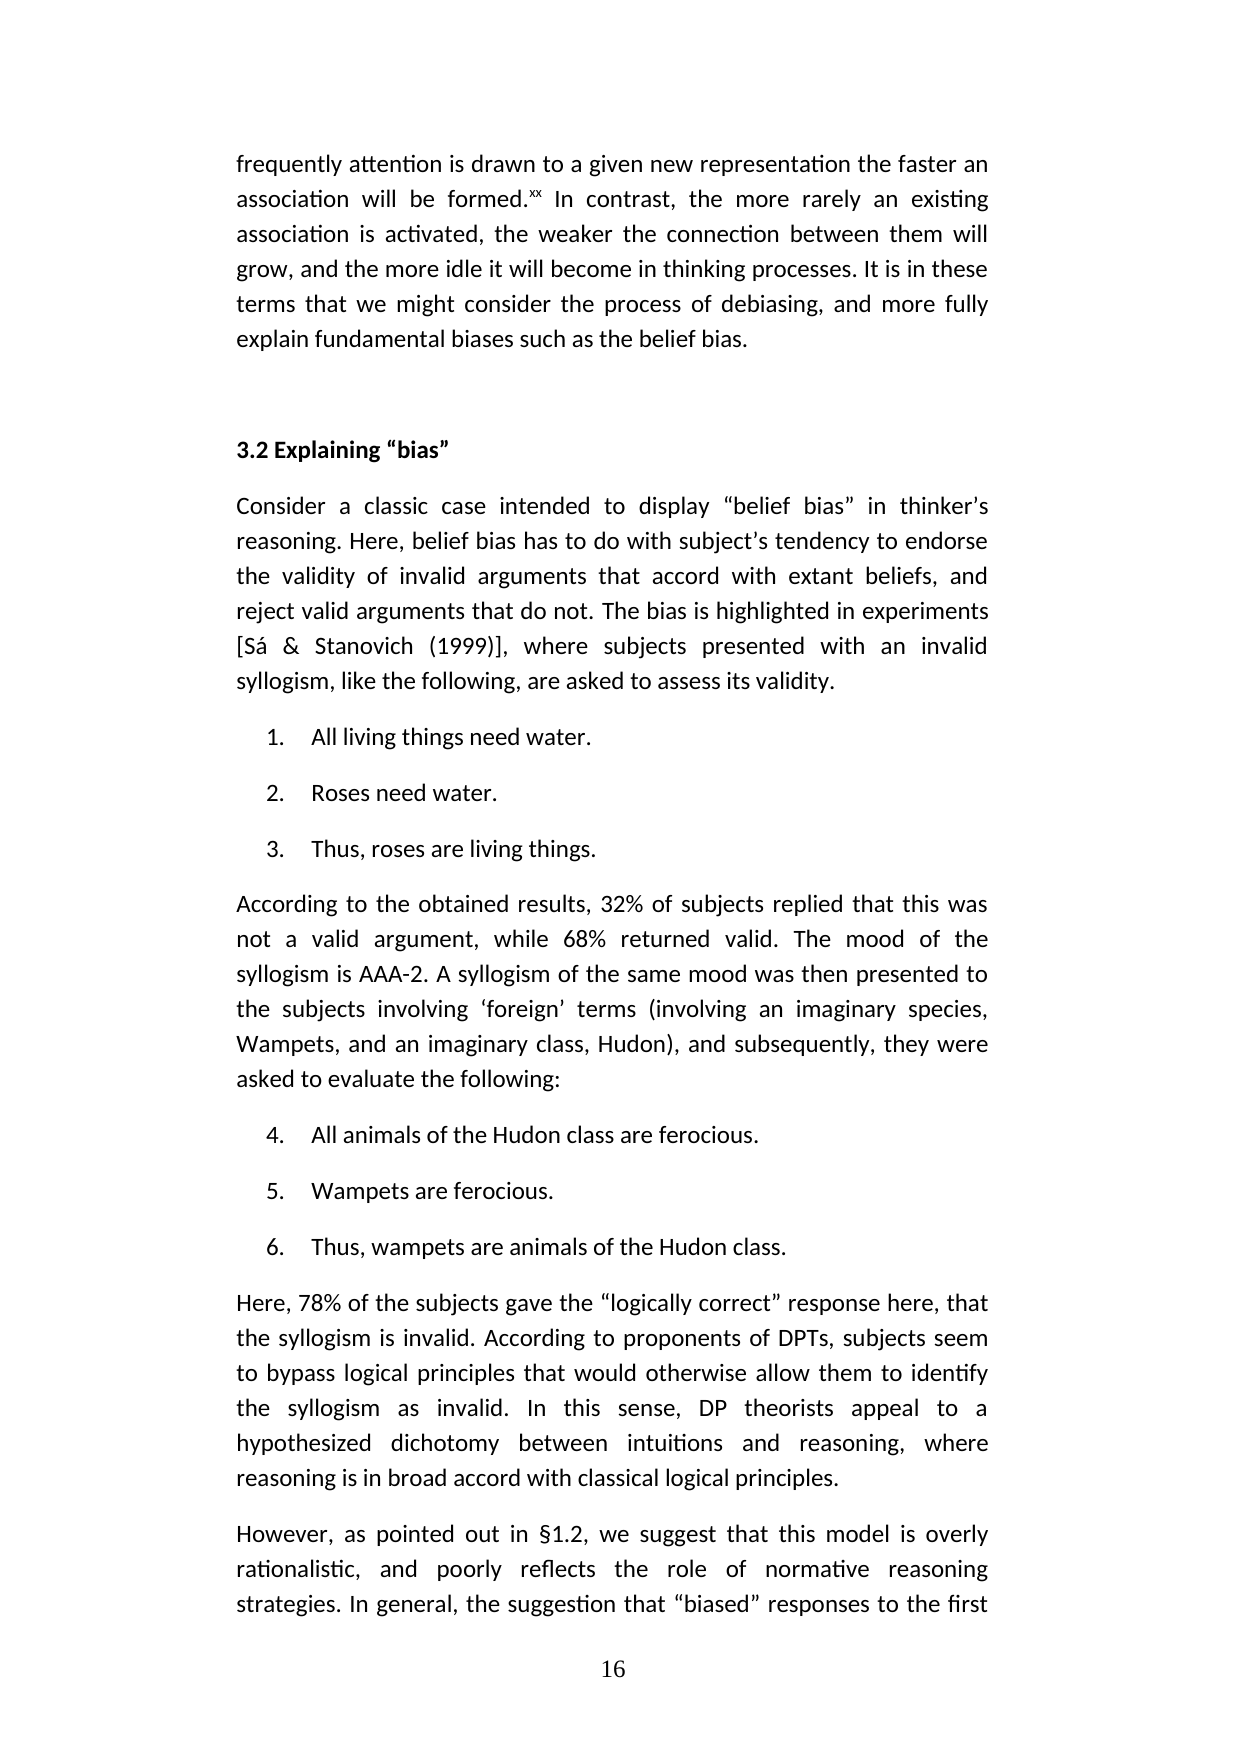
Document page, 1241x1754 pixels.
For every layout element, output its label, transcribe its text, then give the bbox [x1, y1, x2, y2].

text Here, 78% of the subjects gave the “logically correct” response here, that the syllogism is invalid. According to proponents of DPTs, subjects seem to bypass logical principles that would otherwise allow them to identify the syllogism as invalid. In this sense, DP theorists appeal to a hypothesized dichotomy between intuitions and reasoning, where reasoning is in broad accord with classical logical principles. [236, 1287, 989, 1492]
list Thus, wampets are animals of the Hudon class. [266, 1231, 989, 1262]
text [236, 148, 989, 353]
text According to the obtained results, 32% of subjects replied that this was not a valid argument, while 68% returned valid. The mood of the syllogism is AAA-2. A syllogism of the same mood was then presented to the subjects involving ‘foreign’ terms (involving an imaginary species, Wampets, and an imaginary class, Hudon), and subsequently, they were asked to evaluate the following: [236, 888, 989, 1094]
list Wampets are ferocious. [266, 1175, 989, 1206]
list Roses need water. [266, 777, 989, 807]
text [236, 1518, 989, 1618]
list All living things need water. [266, 721, 989, 752]
list Thus, roses are living things. [266, 833, 989, 863]
text Consider a classic case intended to display “belief bias” in thinker’s reasoning. Here, belief bias has to do with subject’s tendency to endorse the validity of invalid arguments that accord with extant beliefs, and reject valid arguments that do not. The bias is highlighted in experiments [Sá & Stanovich (1999)], where subjects presented with an invalid syllogism, like the following, are asked to assess its validity. [236, 490, 989, 696]
text 3.2 Explaining “bias” [236, 434, 989, 465]
list All animals of the Hudon class are ferocious. [266, 1119, 989, 1150]
